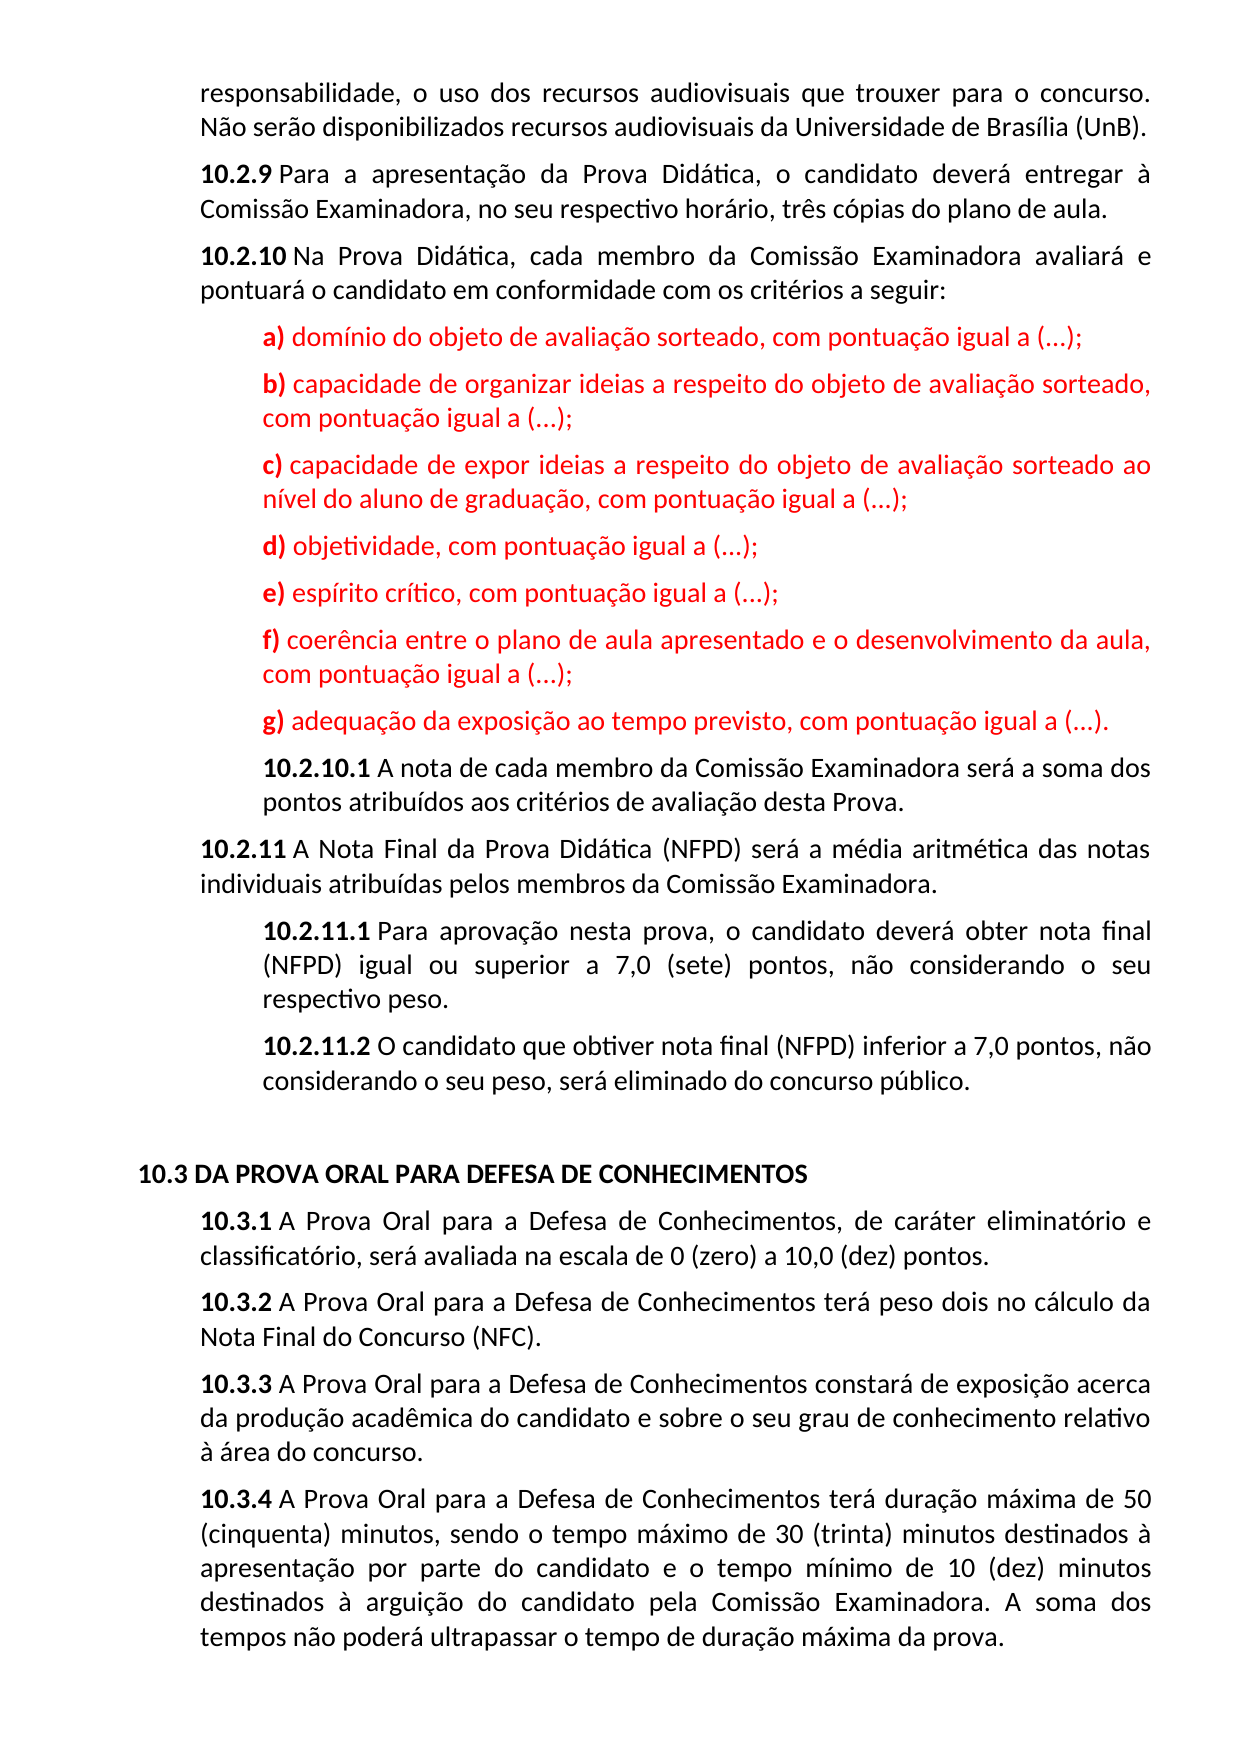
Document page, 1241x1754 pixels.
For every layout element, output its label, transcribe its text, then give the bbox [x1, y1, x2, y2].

text f) coerência entre o plano de aula apresentado e o desenvolvimento da aula, com pontuação igual a (...); [262, 622, 1153, 691]
text 10.2.11.1 Para aprovação nesta prova, o candidato deverá obter nota final (NFPD) igual ou superior a 7,0 (sete) pontos, não considerando o seu respectivo peso. [262, 912, 1153, 1016]
text e) espírito crítico, com pontuação igual a (...); [262, 575, 1153, 609]
text 10.2.9 Para a apresentação da Prova Didática, o candidato deverá entregar à Comissão Examinadora, no seu respectivo horário, três cópias do plano de aula. [200, 156, 1153, 225]
text 10.2.10 Na Prova Didática, cada membro da Comissão Examinadora avaliará e pontuará o candidato em conformidade com os critérios a seguir: [200, 237, 1153, 306]
text d) objetividade, com pontuação igual a (...); [262, 528, 1153, 562]
text 10.2.10.1 A nota de cada membro da Comissão Examinadora será a soma dos pontos atribuídos aos critérios de avaliação desta Prova. [262, 750, 1153, 819]
text 10.3.3 A Prova Oral para a Defesa de Conhecimentos constará de exposição acerca da produção acadêmica do candidato e sobre o seu grau de conhecimento relativo à área do concurso. [200, 1366, 1153, 1469]
text b) capacidade de organizar ideias a respeito do objeto de avaliação sorteado, com pontuação igual a (...); [262, 366, 1153, 434]
text 10.3 DA PROVA ORAL PARA DEFESA DE CONHECIMENTOS [137, 1156, 1153, 1191]
text 10.2.11 A Nota Final da Prova Didática (NFPD) será a média aritmética das notas individuais atribuídas pelos membros da Comissão Examinadora. [200, 831, 1153, 900]
text 10.3.4 A Prova Oral para a Defesa de Conhecimentos terá duração máxima de 50 (cinquenta) minutos, sendo o tempo máximo de 30 (trinta) minutos destinados à apresentação por parte do candidato e o tempo mínimo de 10 (dez) minutos destinados à arguição do candidato pela Comissão Examinadora. A soma dos tempos não poderá ultrapassar o tempo de duração máxima da prova. [200, 1481, 1153, 1653]
text 10.3.2 A Prova Oral para a Defesa de Conhecimentos terá peso dois no cálculo da Nota Final do Concurso (NFC). [200, 1284, 1153, 1353]
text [200, 75, 1153, 144]
text a) domínio do objeto de avaliação sorteado, com pontuação igual a (...); [262, 319, 1153, 353]
text 10.3.1 A Prova Oral para a Defesa de Conhecimentos, de caráter eliminatório e classificatório, será avaliada na escala de 0 (zero) a 10,0 (dez) pontos. [200, 1203, 1153, 1272]
text 10.2.11.2 O candidato que obtiver nota final (NFPD) inferior a 7,0 pontos, não considerando o seu peso, será eliminado do concurso público. [262, 1028, 1153, 1097]
text g) adequação da exposição ao tempo previsto, com pontuação igual a (...). [262, 703, 1153, 737]
text c) capacidade de expor ideias a respeito do objeto de avaliação sorteado ao nível do aluno de graduação, com pontuação igual a (...); [262, 447, 1153, 516]
